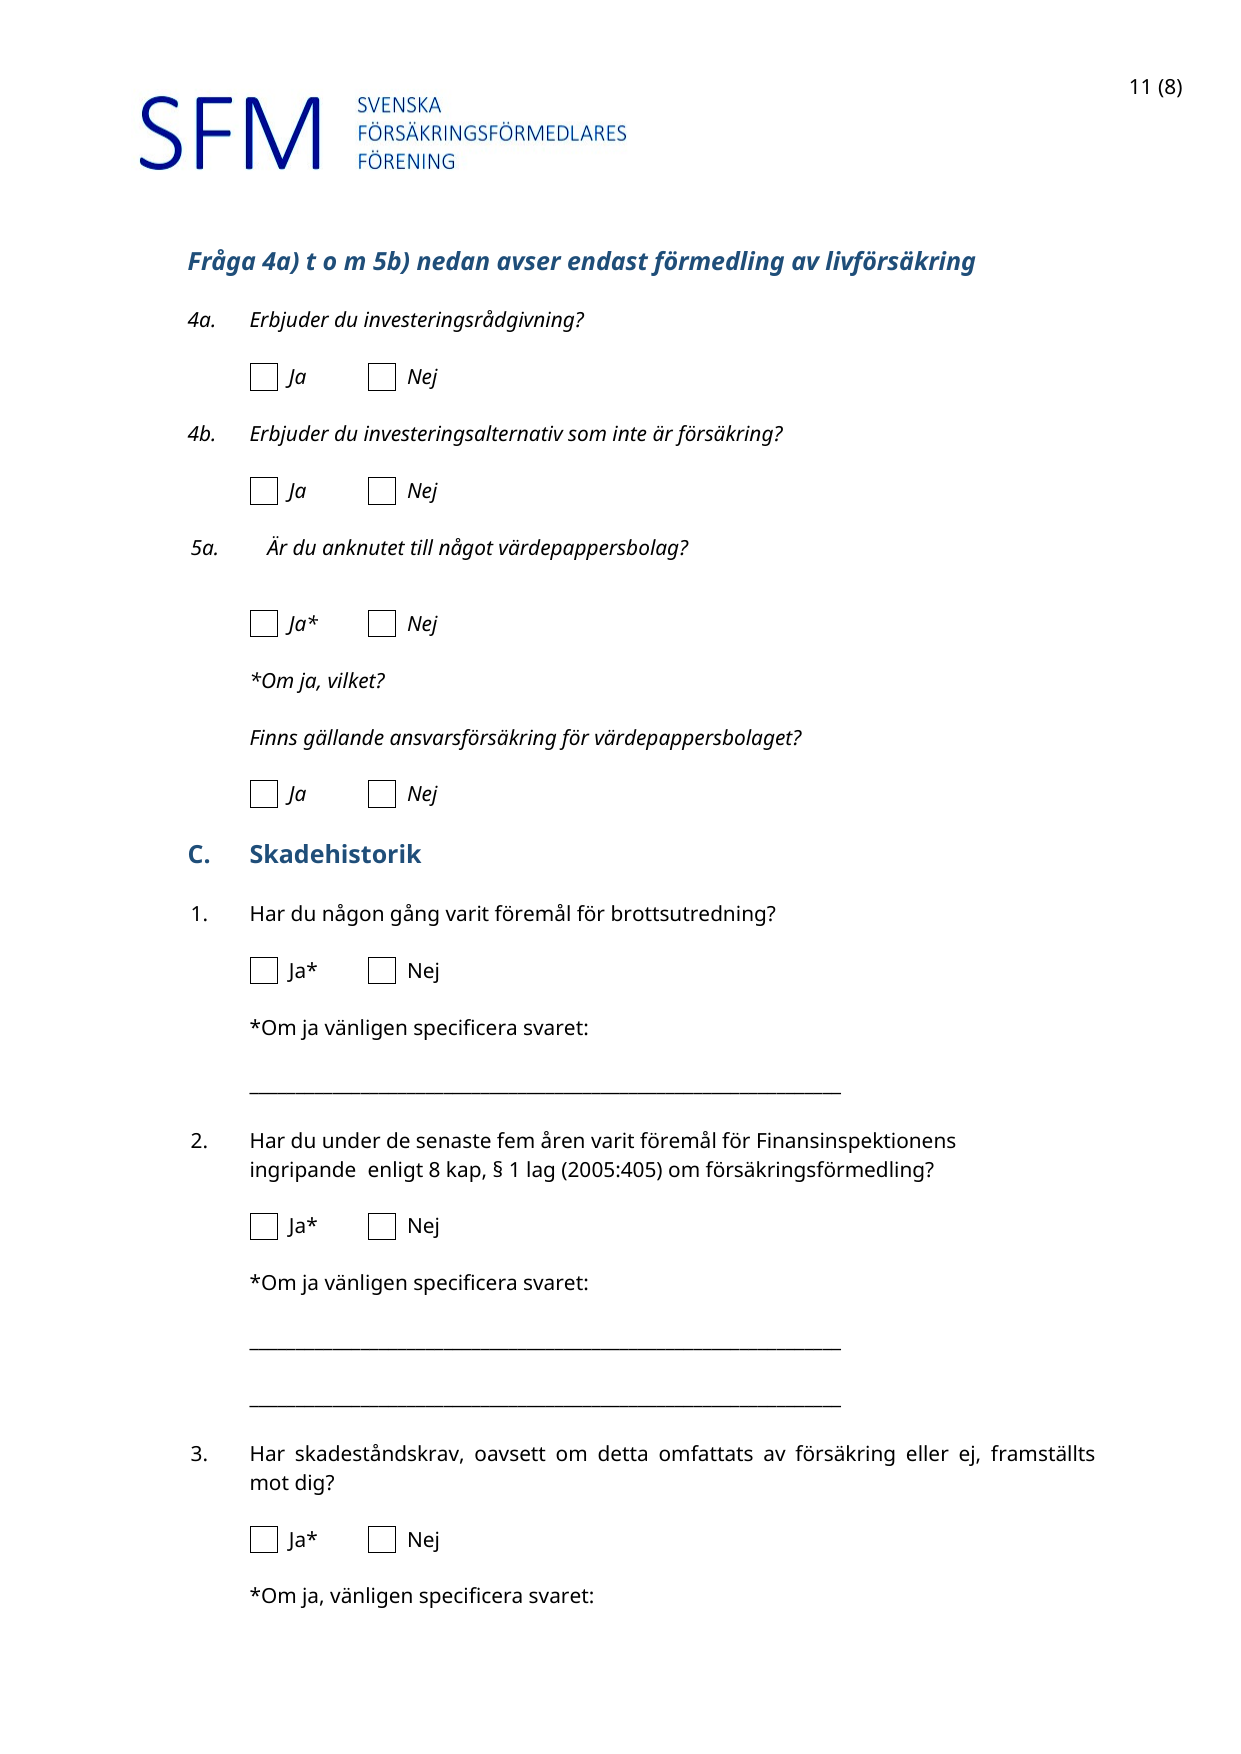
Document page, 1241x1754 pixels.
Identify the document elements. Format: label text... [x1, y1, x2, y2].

text *Om ja, vänligen specificera svaret: [190, 1582, 1106, 1610]
text Ja Nej [187, 476, 1106, 505]
text Ja* Nej [187, 609, 1106, 637]
text Ja Nej [187, 362, 1106, 391]
text Ja* Nej [190, 1212, 1106, 1240]
text *Om ja vänligen specificera svaret: [190, 1013, 1106, 1041]
text ________________________________________________________________ [187, 1069, 1106, 1098]
picture [131, 73, 630, 187]
text *Om ja vänligen specificera svaret: [190, 1268, 1106, 1297]
text Fråga 4a) t o m 5b) nedan avser endast förmedling av livförsäkring [187, 243, 1106, 277]
text 4a. Erbjuder du investeringsrådgivning? [187, 306, 1106, 334]
text *Om ja, vilket? [187, 666, 1106, 694]
text 4b. Erbjuder du investeringsalternativ som inte är försäkring? [187, 419, 1106, 448]
text Ja* Nej [190, 1525, 1106, 1553]
text Finns gällande ansvarsförsäkring för värdepappersbolaget? [187, 723, 1106, 751]
text C. Skadehistorik [187, 836, 1106, 870]
text 5a. Är du anknutet till något värdepappersbolag? [190, 533, 1106, 562]
list Har du under de senaste fem åren varit föremål för Finansinspektionens ingripande enligt 8 kap, § 1 lag (2005:405) om försäkringsförmedling? [190, 1126, 1106, 1183]
text ________________________________________________________________ [187, 1325, 1106, 1354]
list Har du någon gång varit föremål för brottsutredning? [190, 899, 1106, 927]
text 3. Har skadeståndskrav, oavsett om detta omfattats av försäkring eller ej, framställts mot dig? [190, 1439, 1106, 1496]
text Ja Nej [187, 779, 1106, 808]
text ________________________________________________________________ [187, 1382, 1106, 1411]
text Ja* Nej [190, 956, 1106, 984]
